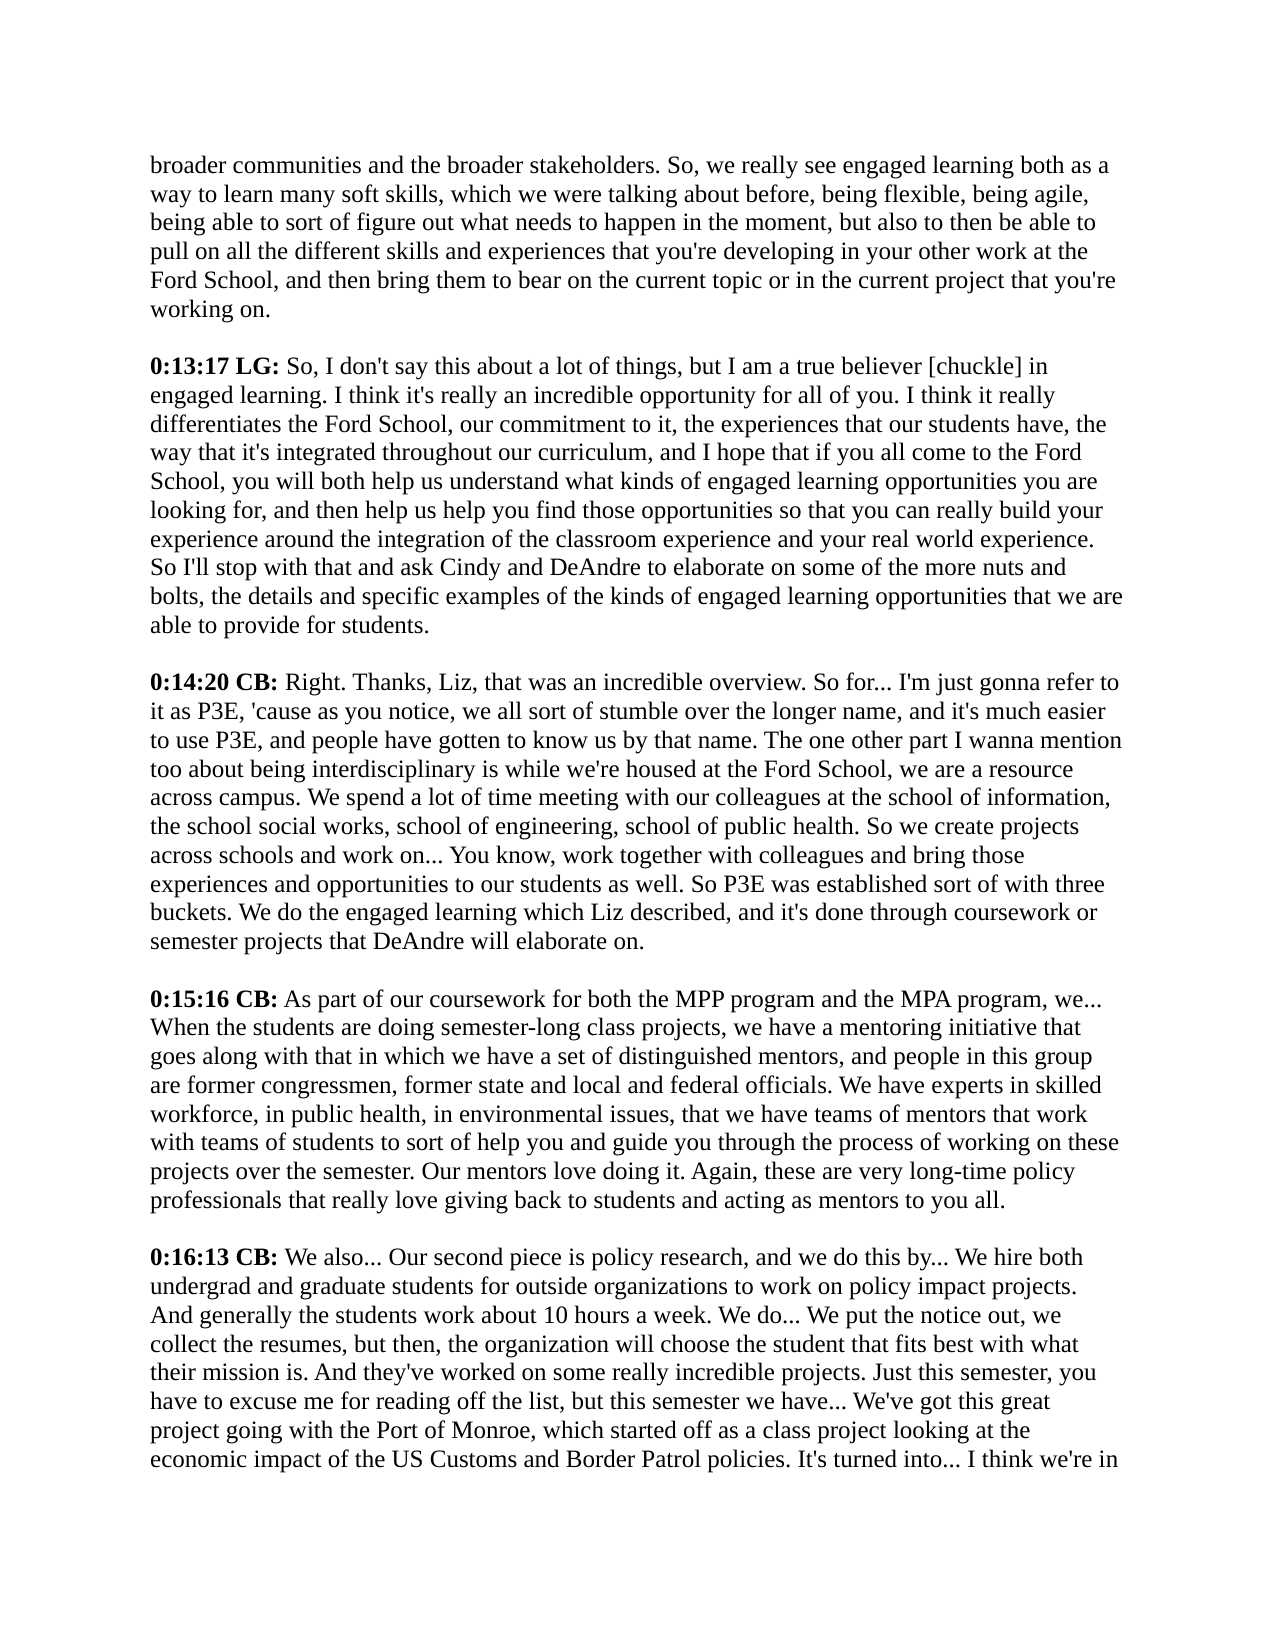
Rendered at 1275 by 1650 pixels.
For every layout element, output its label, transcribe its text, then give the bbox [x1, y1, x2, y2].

text 0:15:16 CB: As part of our coursework for both the MPP program and the MPA program, we... When the students are doing semester-long class projects, we have a mentoring initiative that goes along with that in which we have a set of distinguished mentors, and people in this group are former congressmen, former state and local and federal officials. We have experts in skilled workforce, in public health, in environmental issues, that we have teams of mentors that work with teams of students to sort of help you and guide you through the process of working on these projects over the semester. Our mentors love doing it. Again, these are very long-time policy professionals that really love giving back to students and acting as mentors to you all. [150, 984, 1125, 1214]
text 0:14:20 CB: Right. Thanks, Liz, that was an incredible overview. So for... I'm just gonna refer to it as P3E, 'cause as you notice, we all sort of stumble over the longer name, and it's much easier to use P3E, and people have gotten to know us by that name. The one other part I wanna mention too about being interdisciplinary is while we're housed at the Ford School, we are a resource across campus. We spend a lot of time meeting with our colleagues at the school of information, the school social works, school of engineering, school of public health. So we create projects across schools and work on... You know, work together with colleagues and bring those experiences and opportunities to our students as well. So P3E was established sort of with three buckets. We do the engaged learning which Liz described, and it's done through coursework or semester projects that DeAndre will elaborate on. [150, 667, 1125, 955]
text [150, 1242, 1125, 1472]
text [150, 150, 1125, 322]
text 0:13:17 LG: So, I don't say this about a lot of things, but I am a true believer [chuckle] in engaged learning. I think it's really an incredible opportunity for all of you. I think it really differentiates the Ford School, our commitment to it, the experiences that our students have, the way that it's integrated throughout our curriculum, and I hope that if you all come to the Ford School, you will both help us understand what kinds of engaged learning opportunities you are looking for, and then help us help you find those opportunities so that you can really build your experience around the integration of the classroom experience and your real world experience. So I'll stop with that and ask Cindy and DeAndre to elaborate on some of the more nuts and bolts, the details and specific examples of the kinds of engaged learning opportunities that we are able to provide for students. [150, 351, 1125, 639]
